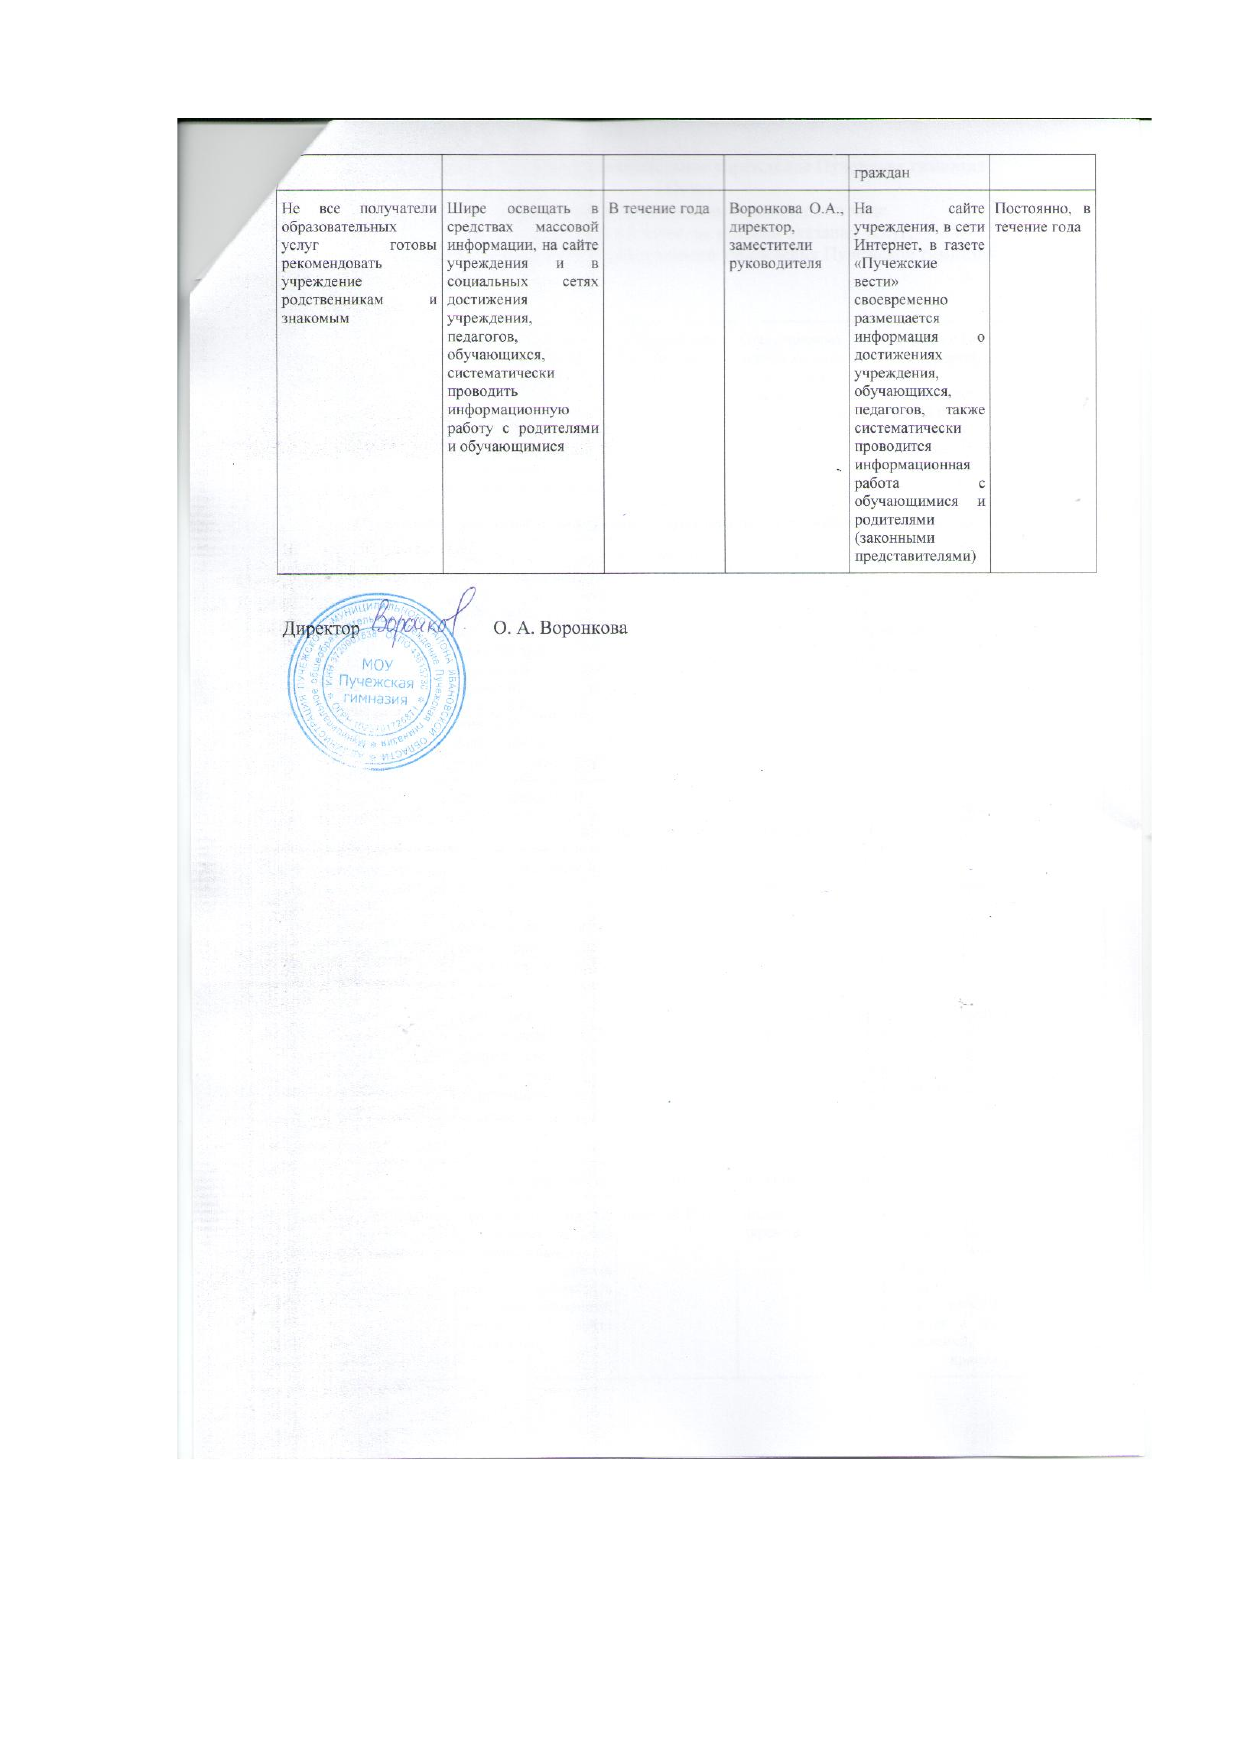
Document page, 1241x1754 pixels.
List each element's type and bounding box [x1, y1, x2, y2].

picture [177, 118, 1152, 1460]
